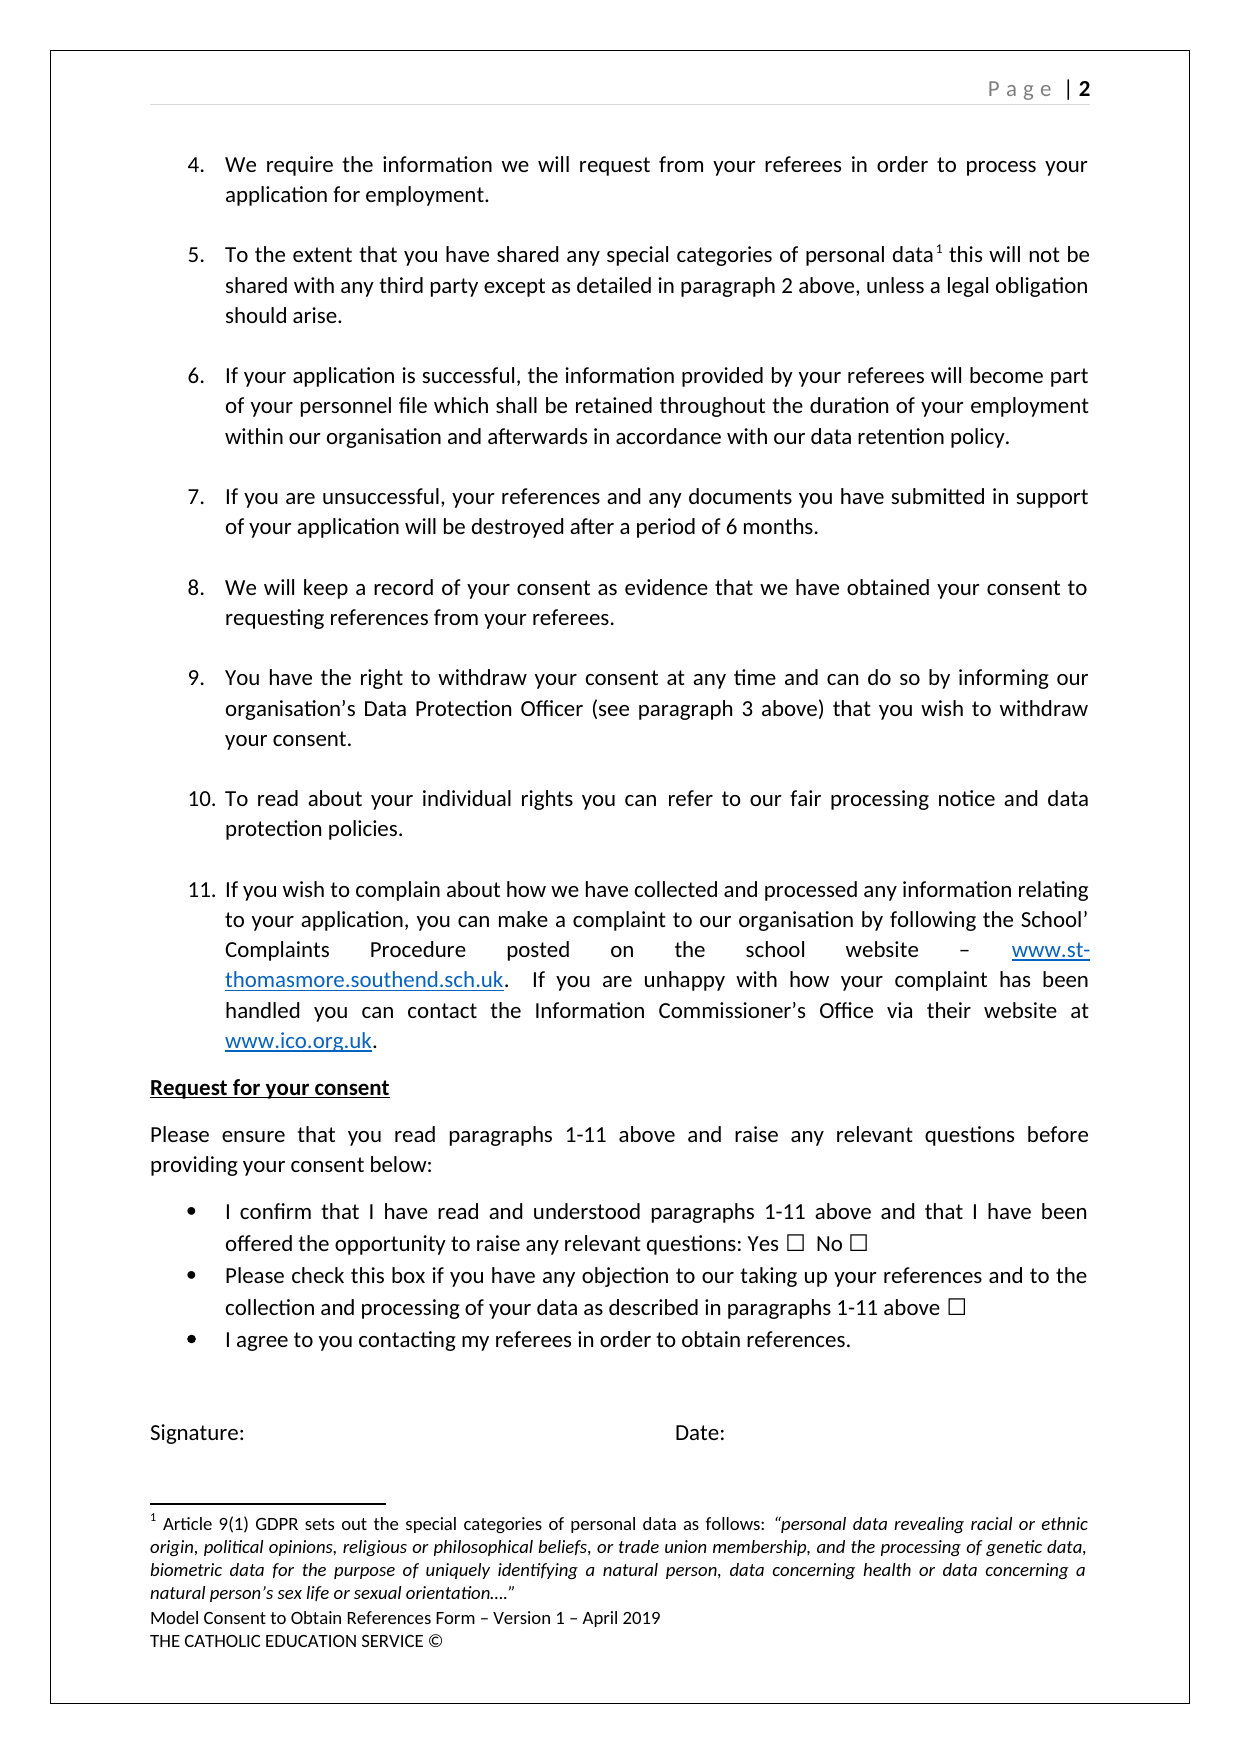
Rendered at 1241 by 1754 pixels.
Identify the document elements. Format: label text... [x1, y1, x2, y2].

text Request for your consent [150, 1073, 1090, 1101]
list I confirm that I have read and understood paragraphs 1-11 above and that I have been offered the opportunity to raise any relevant questions: Yes No [187, 1197, 1090, 1258]
list If your application is successful, the information provided by your referees will become part of your personnel file which shall be retained throughout the duration of your employment within our organisation and afterwards in accordance with our data retention policy. [187, 361, 1090, 450]
list Please check this box if you have any objection to our taking up your references and to the collection and processing of your data as described in paragraphs 1-11 above [187, 1261, 1090, 1322]
list We will keep a record of your consent as evidence that we have obtained your consent to requesting references from your referees. [187, 573, 1090, 631]
list If you are unsuccessful, your references and any documents you have submitted in support of your application will be destroyed after a period of 6 months. [187, 482, 1090, 541]
list To read about your individual rights you can refer to our fair processing notice and data protection policies. [187, 784, 1090, 843]
list I agree to you contacting my referees in order to obtain references. [187, 1325, 1090, 1353]
text Please ensure that you read paragraphs 1-11 above and raise any relevant questions before providing your consent below: [150, 1120, 1090, 1178]
list To the extent that you have shared any special categories of personal data this will not be shared with any third party except as detailed in paragraph 2 above, unless a legal obligation should arise. [187, 241, 1090, 329]
list If you wish to complain about how we have collected and processed any information relating to your application, you can make a complaint to our organisation by following the School’ Complaints Procedure posted on the school website – www.st-thomasmore.southend.sch.uk. If you are unhappy with how your complaint has been handled you can contact the Information Commissioner’s Office via their website at www.ico.org.uk. [187, 875, 1090, 1054]
list You have the right to withdraw your consent at any time and can do so by informing our organisation’s Data Protection Officer (see paragraph 3 above) that you wish to withdraw your consent. [187, 663, 1090, 752]
text Signature: Date: [150, 1418, 1090, 1447]
list We require the information we will request from your referees in order to process your application for employment. [187, 150, 1090, 208]
